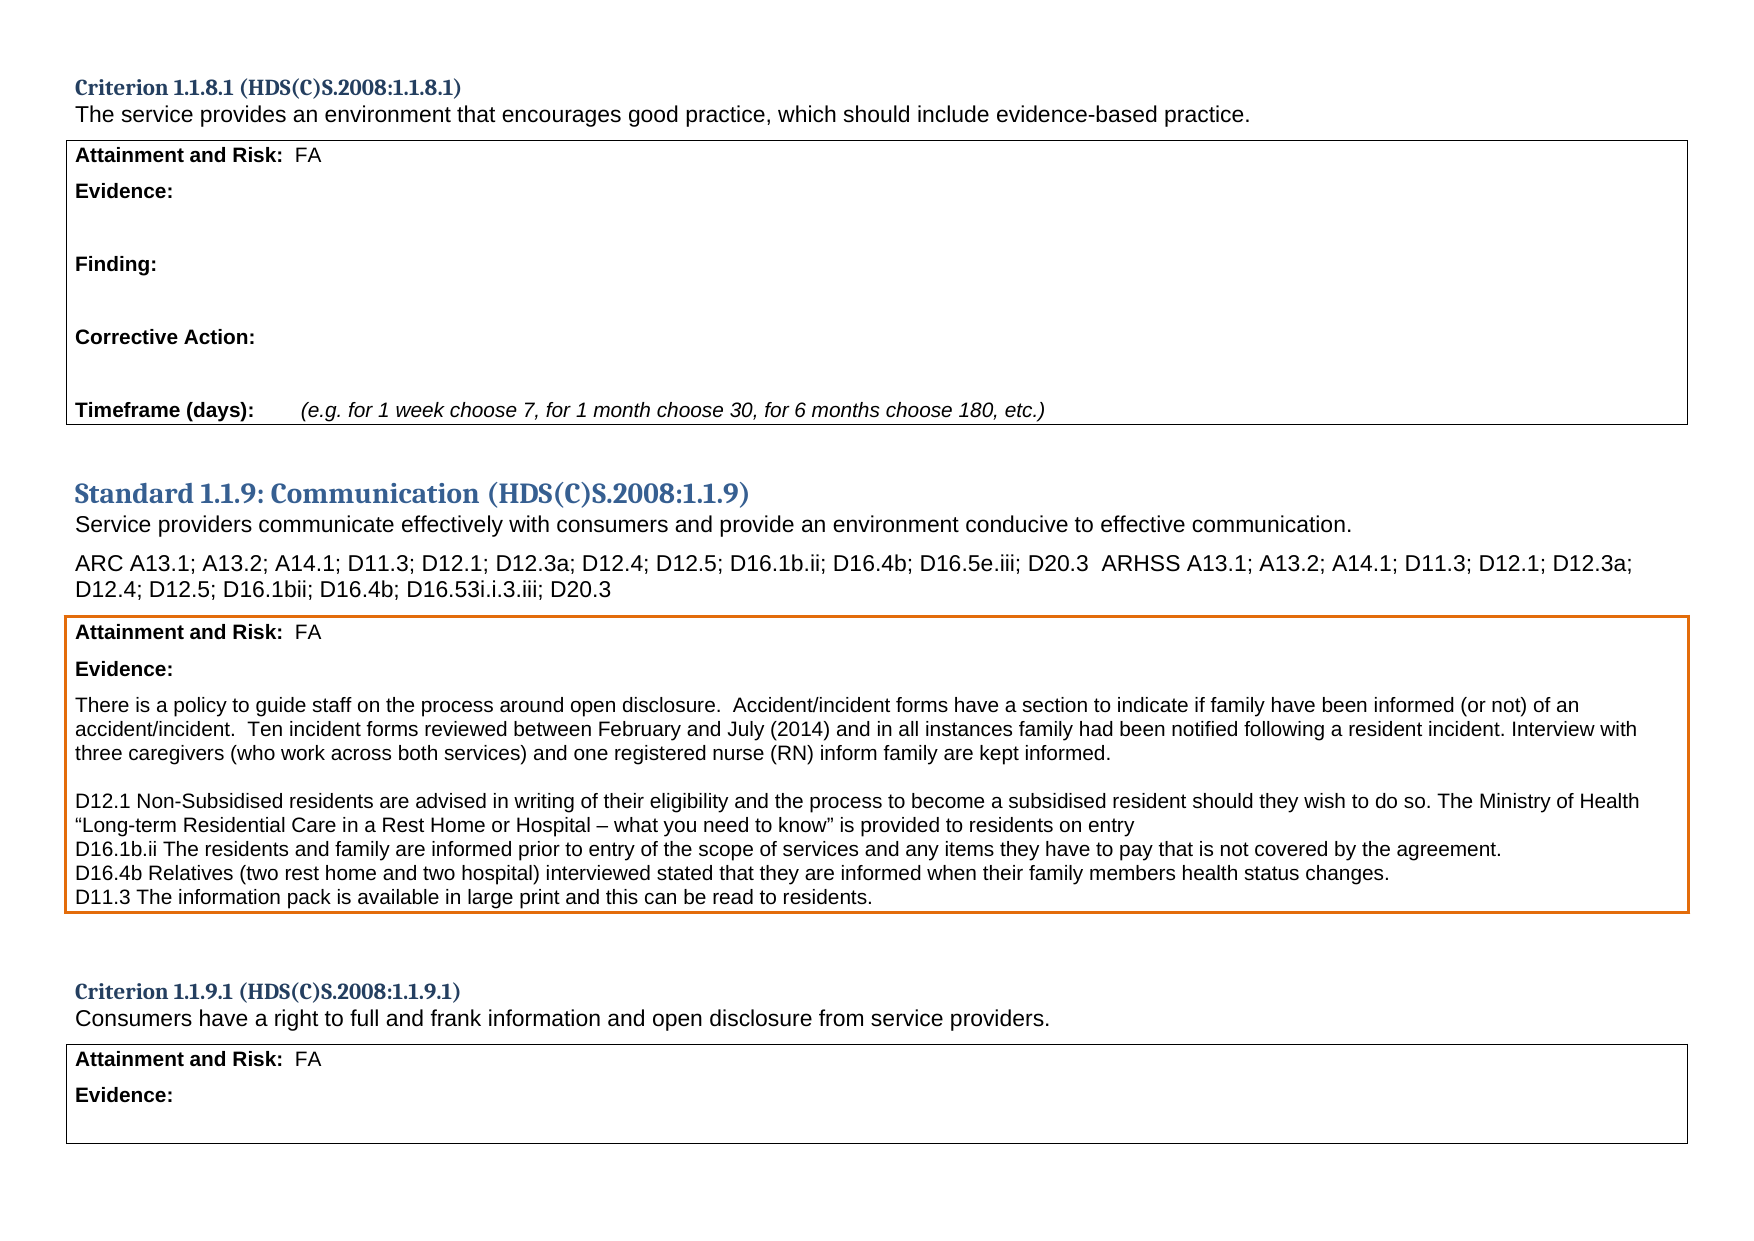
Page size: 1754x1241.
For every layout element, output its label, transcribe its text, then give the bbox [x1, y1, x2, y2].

text Finding: [67, 249, 1687, 276]
text Corrective Action: [67, 322, 1687, 349]
subtitle Standard 1.1.9: Communication (HDS(C)S.2008:1.1.9) [75, 477, 1679, 511]
text Attainment and Risk: FA [67, 141, 1687, 167]
subtitle Criterion 1.1.8.1 (HDS(C)S.2008:1.1.8.1) [75, 75, 1679, 101]
text Evidence: [67, 1080, 1687, 1107]
text Service providers communicate effectively with consumers and provide an environment conducive to effective communication. [75, 511, 1679, 537]
text ARC A13.1; A13.2; A14.1; D11.3; D12.1; D12.3a; D12.4; D12.5; D16.1b.ii; D16.4b; D16.5e.iii; D20.3 ARHSS A13.1; A13.2; A14.1; D11.3; D12.1; D12.3a; D12.4; D12.5; D16.1bii; D16.4b; D16.53i.i.3.iii; D20.3 [75, 549, 1679, 602]
text There is a policy to guide staff on the process around open disclosure. Accident/incident forms have a section to indicate if family have been informed (or not) of an accident/incident. Ten incident forms reviewed between February and July (2014) and in all instances family had been notified following a resident incident. Interview with three caregivers (who work across both services) and one registered nurse (RN) inform family are kept informed. D12.1 Non-Subsidised residents are advised in writing of their eligibility and the process to become a subsidised resident should they wish to do so. The Ministry of Health “Long-term Residential Care in a Rest Home or Hospital – what you need to know” is provided to residents on entry D16.1b.ii The residents and family are informed prior to entry of the scope of services and any items they have to pay that is not covered by the agreement. D16.4b Relatives (two rest home and two hospital) interviewed stated that they are informed when their family members health status changes. D11.3 The information pack is available in large print and this can be read to residents. [67, 688, 1687, 911]
text Evidence: [67, 651, 1687, 680]
text Attainment and Risk: FA [67, 1045, 1687, 1070]
text Timeframe (days): (e.g. for 1 week choose 7, for 1 month choose 30, for 6 months choose 180, etc.) [67, 395, 1687, 424]
subtitle Criterion 1.1.9.1 (HDS(C)S.2008:1.1.9.1) [75, 979, 1679, 1005]
text The service provides an environment that encourages good practice, which should include evidence-based practice. [75, 101, 1679, 128]
text Attainment and Risk: FA [67, 618, 1687, 644]
text Consumers have a right to full and frank information and open disclosure from service providers. [75, 1005, 1679, 1031]
text Evidence: [67, 177, 1687, 203]
